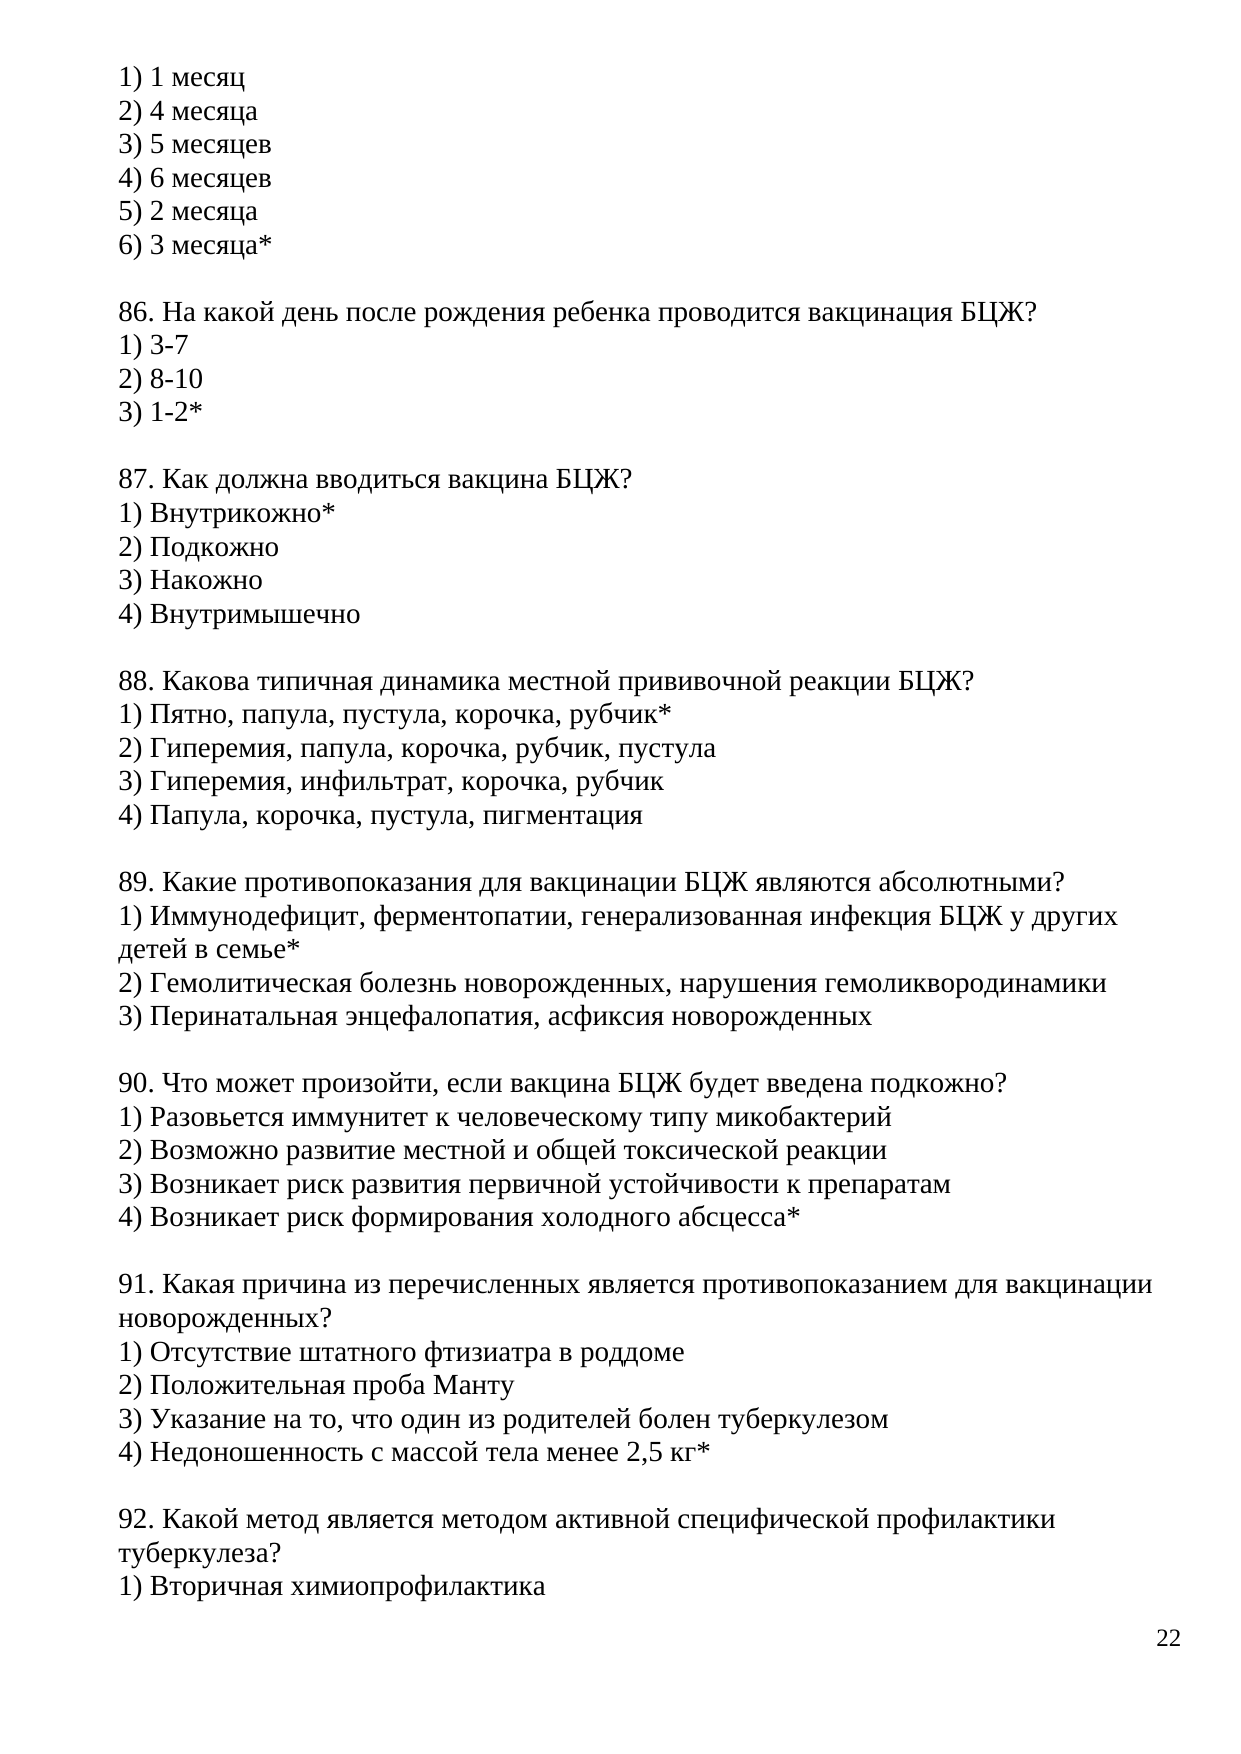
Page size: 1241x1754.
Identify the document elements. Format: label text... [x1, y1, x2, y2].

text 1) Отсутствие штатного фтизиатра в роддоме [118, 1334, 1181, 1367]
text 3) 1-2* [118, 394, 1181, 428]
text 1) Вторичная химиопрофилактика [118, 1568, 1181, 1602]
text 2) 4 месяца [118, 93, 1181, 126]
text 2) Гемолитическая болезнь новорожденных, нарушения гемоликвородинамики [118, 965, 1181, 998]
text 5) 2 месяца [118, 193, 1181, 227]
text 3) Накожно [118, 562, 1181, 596]
text 2) Гиперемия, папула, корочка, рубчик, пустула [118, 730, 1181, 763]
text 1) Внутрикожно* [118, 495, 1181, 529]
text 90. Что может произойти, если вакцина БЦЖ будет введена подкожно? [118, 1065, 1181, 1099]
text 1) Иммунодефицит, ферментопатии, генерализованная инфекция БЦЖ у других детей в семье* [118, 898, 1181, 965]
text 1) Пятно, папула, пустула, корочка, рубчик* [118, 696, 1181, 730]
text 2) 8-10 [118, 361, 1181, 394]
text 3) Возникает риск развития первичной устойчивости к препаратам [118, 1166, 1181, 1199]
text 89. Какие противопоказания для вакцинации БЦЖ являются абсолютными? [118, 864, 1181, 898]
text 4) Внутримышечно [118, 596, 1181, 629]
text 1) 1 месяц [118, 59, 1181, 93]
text 1) 3-7 [118, 327, 1181, 361]
text 2) Положительная проба Манту [118, 1367, 1181, 1401]
text 4) Папула, корочка, пустула, пигментация [118, 797, 1181, 831]
text 92. Какой метод является методом активной специфической профилактики туберкулеза? [118, 1501, 1181, 1568]
text 4) 6 месяцев [118, 160, 1181, 193]
text 91. Какая причина из перечисленных является противопоказанием для вакцинации новорожденных? [118, 1267, 1181, 1334]
text 4) Возникает риск формирования холодного абсцесса* [118, 1199, 1181, 1233]
text 3) Гиперемия, инфильтрат, корочка, рубчик [118, 763, 1181, 797]
text 1) Разовьется иммунитет к человеческому типу микобактерий [118, 1099, 1181, 1132]
text 88. Какова типичная динамика местной прививочной реакции БЦЖ? [118, 663, 1181, 696]
text 6) 3 месяца* [118, 227, 1181, 260]
text 2) Подкожно [118, 529, 1181, 562]
text 4) Недоношенность с массой тела менее 2,5 кг* [118, 1434, 1181, 1468]
text 2) Возможно развитие местной и общей токсической реакции [118, 1132, 1181, 1166]
text 3) Перинатальная энцефалопатия, асфиксия новорожденных [118, 998, 1181, 1032]
text 86. На какой день после рождения ребенка проводится вакцинация БЦЖ? [118, 294, 1181, 327]
text 3) Указание на то, что один из родителей болен туберкулезом [118, 1401, 1181, 1434]
text 87. Как должна вводиться вакцина БЦЖ? [118, 462, 1181, 495]
text 3) 5 месяцев [118, 126, 1181, 160]
